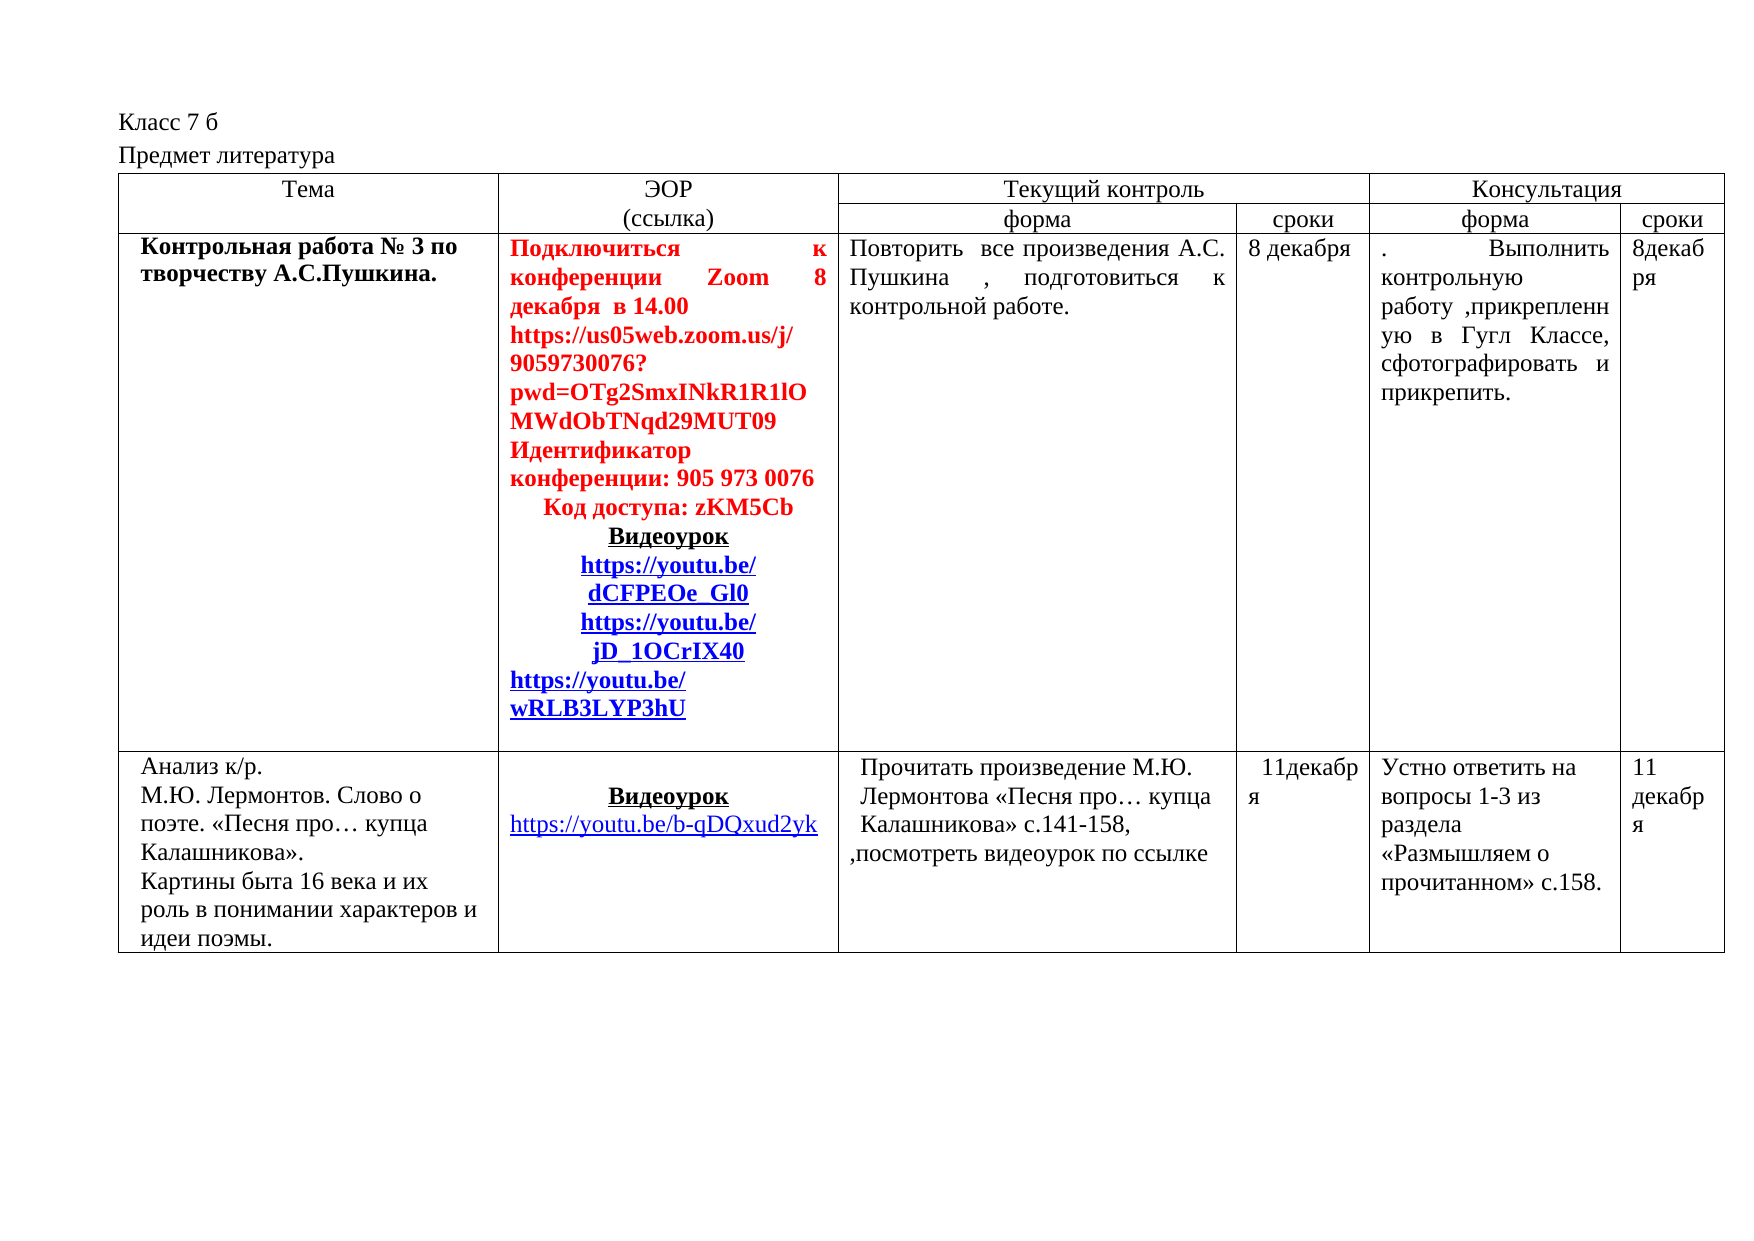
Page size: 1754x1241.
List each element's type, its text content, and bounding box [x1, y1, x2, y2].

table_cell Анализ к/р. М.Ю. Лермонтов. Слово о поэте. «Песня про… купца Калашникова». Картины быта 16 века и их роль в понимании характеров и идеи поэмы. [119, 752, 498, 952]
table_cell Прочитать произведение М.Ю. Лермонтова «Песня про… купца Калашникова» с.141-158, ,посмотреть видеоурок по ссылке [839, 752, 1236, 952]
text Класс 7 б [118, 107, 1636, 136]
table_cell Устно ответить на вопросы 1-3 из раздела «Размышляем о прочитанном» с.158. [1370, 752, 1620, 952]
table_header Текущий контроль [839, 174, 1369, 203]
table_cell 8декабря [1621, 234, 1724, 751]
table_cell Повторить все произведения А.С. Пушкина , подготовиться к контрольной работе. [839, 234, 1236, 751]
table_cell Контрольная работа № 3 по творчеству А.С.Пушкина. [119, 234, 498, 751]
table_cell 8 декабря [1237, 234, 1369, 751]
table_header ЭОР (ссылка) [499, 174, 838, 232]
table_cell 11 декабря [1621, 752, 1724, 952]
table_cell сроки [1621, 204, 1724, 232]
table_cell . Выполнить контрольную работу ,прикрепленную в Гугл Классе, сфотографировать и прикрепить. [1370, 234, 1620, 751]
table_header Тема [119, 174, 498, 232]
table_cell форма [839, 204, 1236, 232]
table_cell форма [1370, 204, 1620, 232]
table_cell 11декабря [1237, 752, 1369, 952]
table_header Консультация [1370, 174, 1724, 203]
table_cell Видеоурок https://youtu.be/b-qDQxud2yk [499, 752, 838, 952]
table_cell сроки [1237, 204, 1369, 232]
text Предмет литература [118, 140, 1636, 169]
table_cell Подключиться к конференции Zoom 8 декабря в 14.00 https://us05web.zoom.us/j/9059730076?pwd=OTg2SmxINkR1R1lOMWdObTNqd29MUT09 Идентификатор конференции: 905 973 0076 Код доступа: zKM5Cb Видеоурок https://youtu.be/dCFPEOe_Gl0 https://youtu.be/jD_1OCrIX40 https://youtu.be/wRLB3LYP3hU [499, 234, 838, 751]
